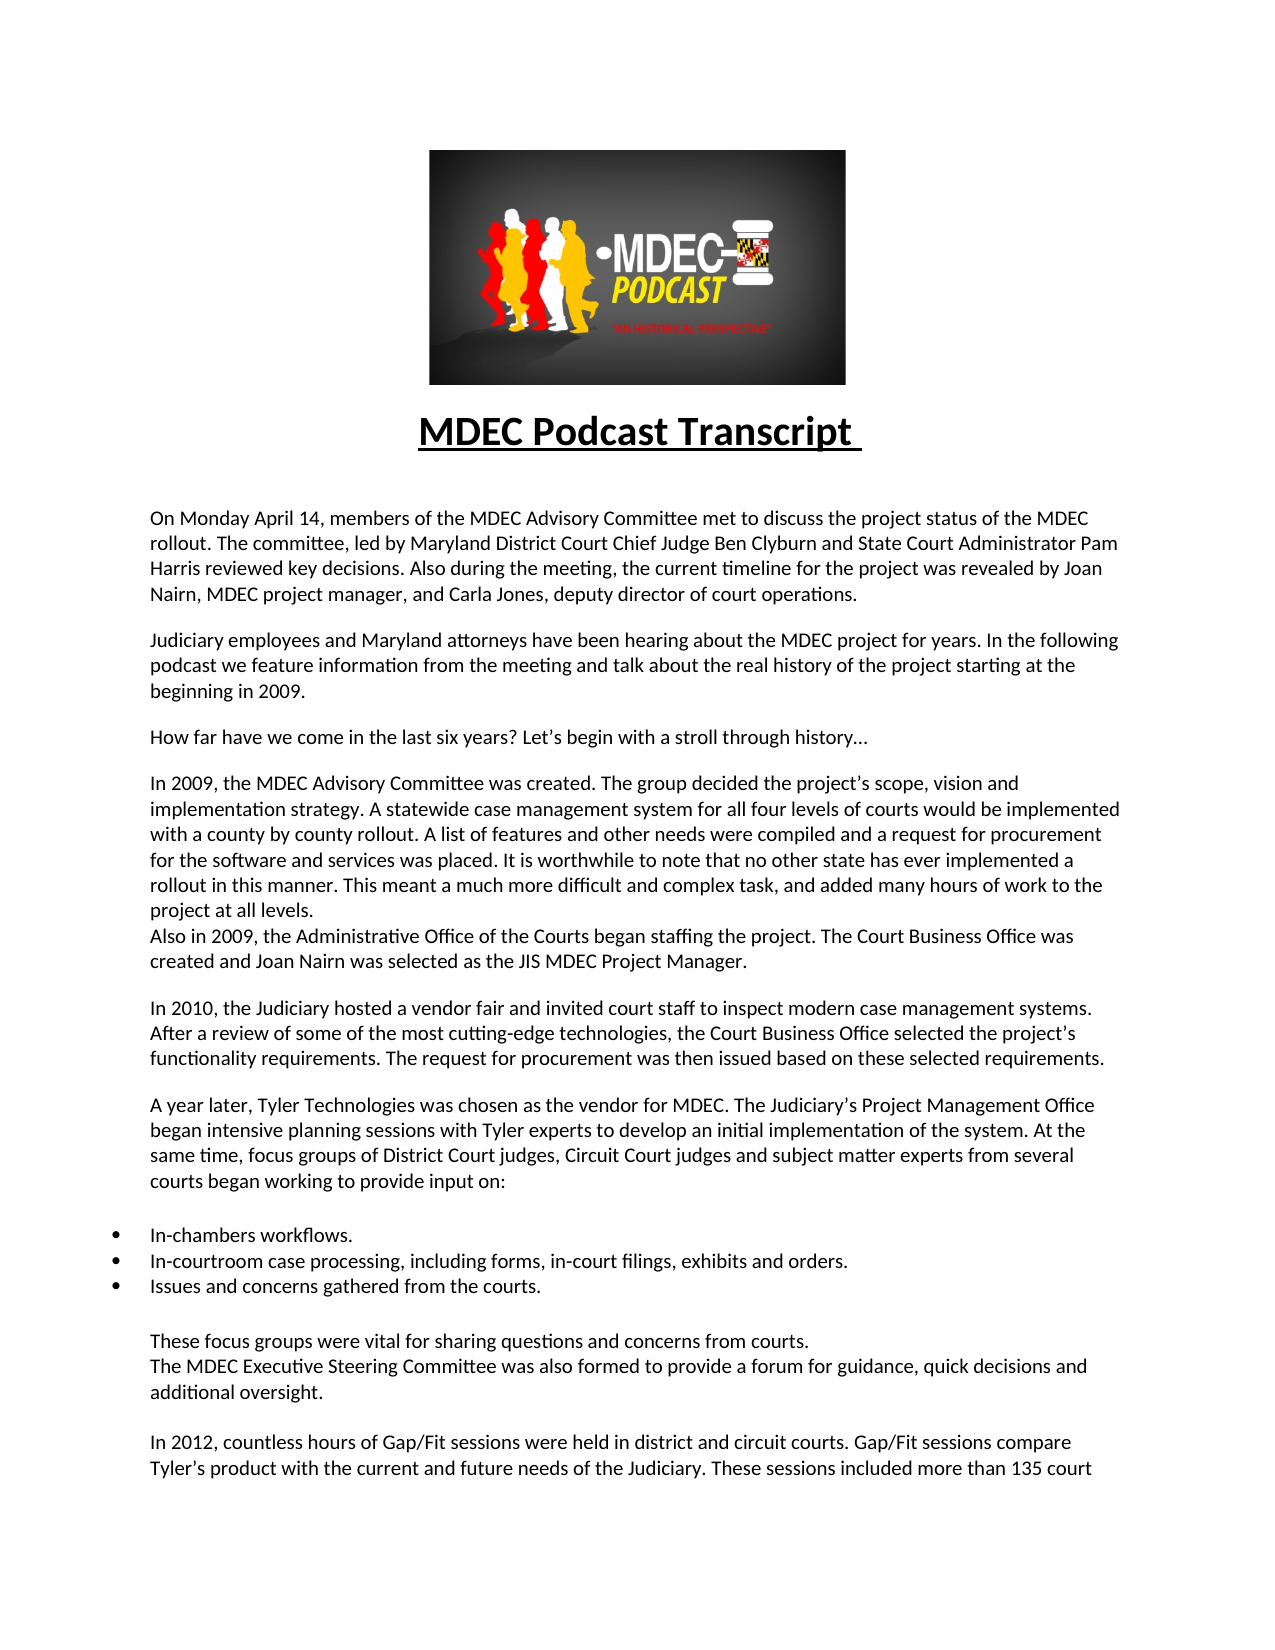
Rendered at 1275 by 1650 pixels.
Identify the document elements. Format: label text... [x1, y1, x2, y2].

text MDEC Podcast Transcript [150, 405, 1125, 484]
picture [429, 150, 846, 385]
text How far have we come in the last six years? Let’s begin with a stroll through history… [150, 724, 1125, 750]
text On Monday April 14, members of the MDEC Advisory Committee met to discuss the project status of the MDEC rollout. The committee, led by Maryland District Court Chief Judge Ben Clyburn and State Court Administrator Pam Harris reviewed key decisions. Also during the meeting, the current timeline for the project was revealed by Joan Nairn, MDEC project manager, and Carla Jones, deputy director of court operations. [150, 505, 1125, 606]
list In-courtroom case processing, including forms, in-court filings, exhibits and orders. [112, 1248, 1125, 1273]
text These focus groups were vital for sharing questions and concerns from courts. The MDEC Executive Steering Committee was also formed to provide a forum for guidance, quick decisions and additional oversight. [150, 1328, 1125, 1404]
list In-chambers workflows. [112, 1223, 1125, 1248]
text Judiciary employees and Maryland attorneys have been hearing about the MDEC project for years. In the following podcast we feature information from the meeting and talk about the real history of the project starting at the beginning in 2009. [150, 627, 1125, 703]
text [150, 1429, 1125, 1480]
text A year later, Tyler Technologies was chosen as the vendor for MDEC. The Judiciary’s Project Management Office began intensive planning sessions with Tyler experts to develop an initial implementation of the system. At the same time, focus groups of District Court judges, Circuit Court judges and subject matter experts from several courts began working to provide input on: [150, 1092, 1125, 1193]
text In 2010, the Judiciary hosted a vendor fair and invited court staff to inspect modern case management systems. After a review of some of the most cutting-edge technologies, the Court Business Office selected the project’s functionality requirements. The request for procurement was then issued based on these selected requirements. [150, 995, 1125, 1071]
list Issues and concerns gathered from the courts. [112, 1273, 1125, 1299]
text In 2009, the MDEC Advisory Committee was created. The group decided the project’s scope, vision and implementation strategy. A statewide case management system for all four levels of courts would be implemented with a county by county rollout. A list of features and other needs were compiled and a request for procurement for the software and services was placed. It is worthwhile to note that no other state has ever implemented a rollout in this manner. This meant a much more difficult and complex task, and added many hours of work to the project at all levels. Also in 2009, the Administrative Office of the Courts began staffing the project. The Court Business Office was created and Joan Nairn was selected as the JIS MDEC Project Manager. [150, 771, 1125, 974]
